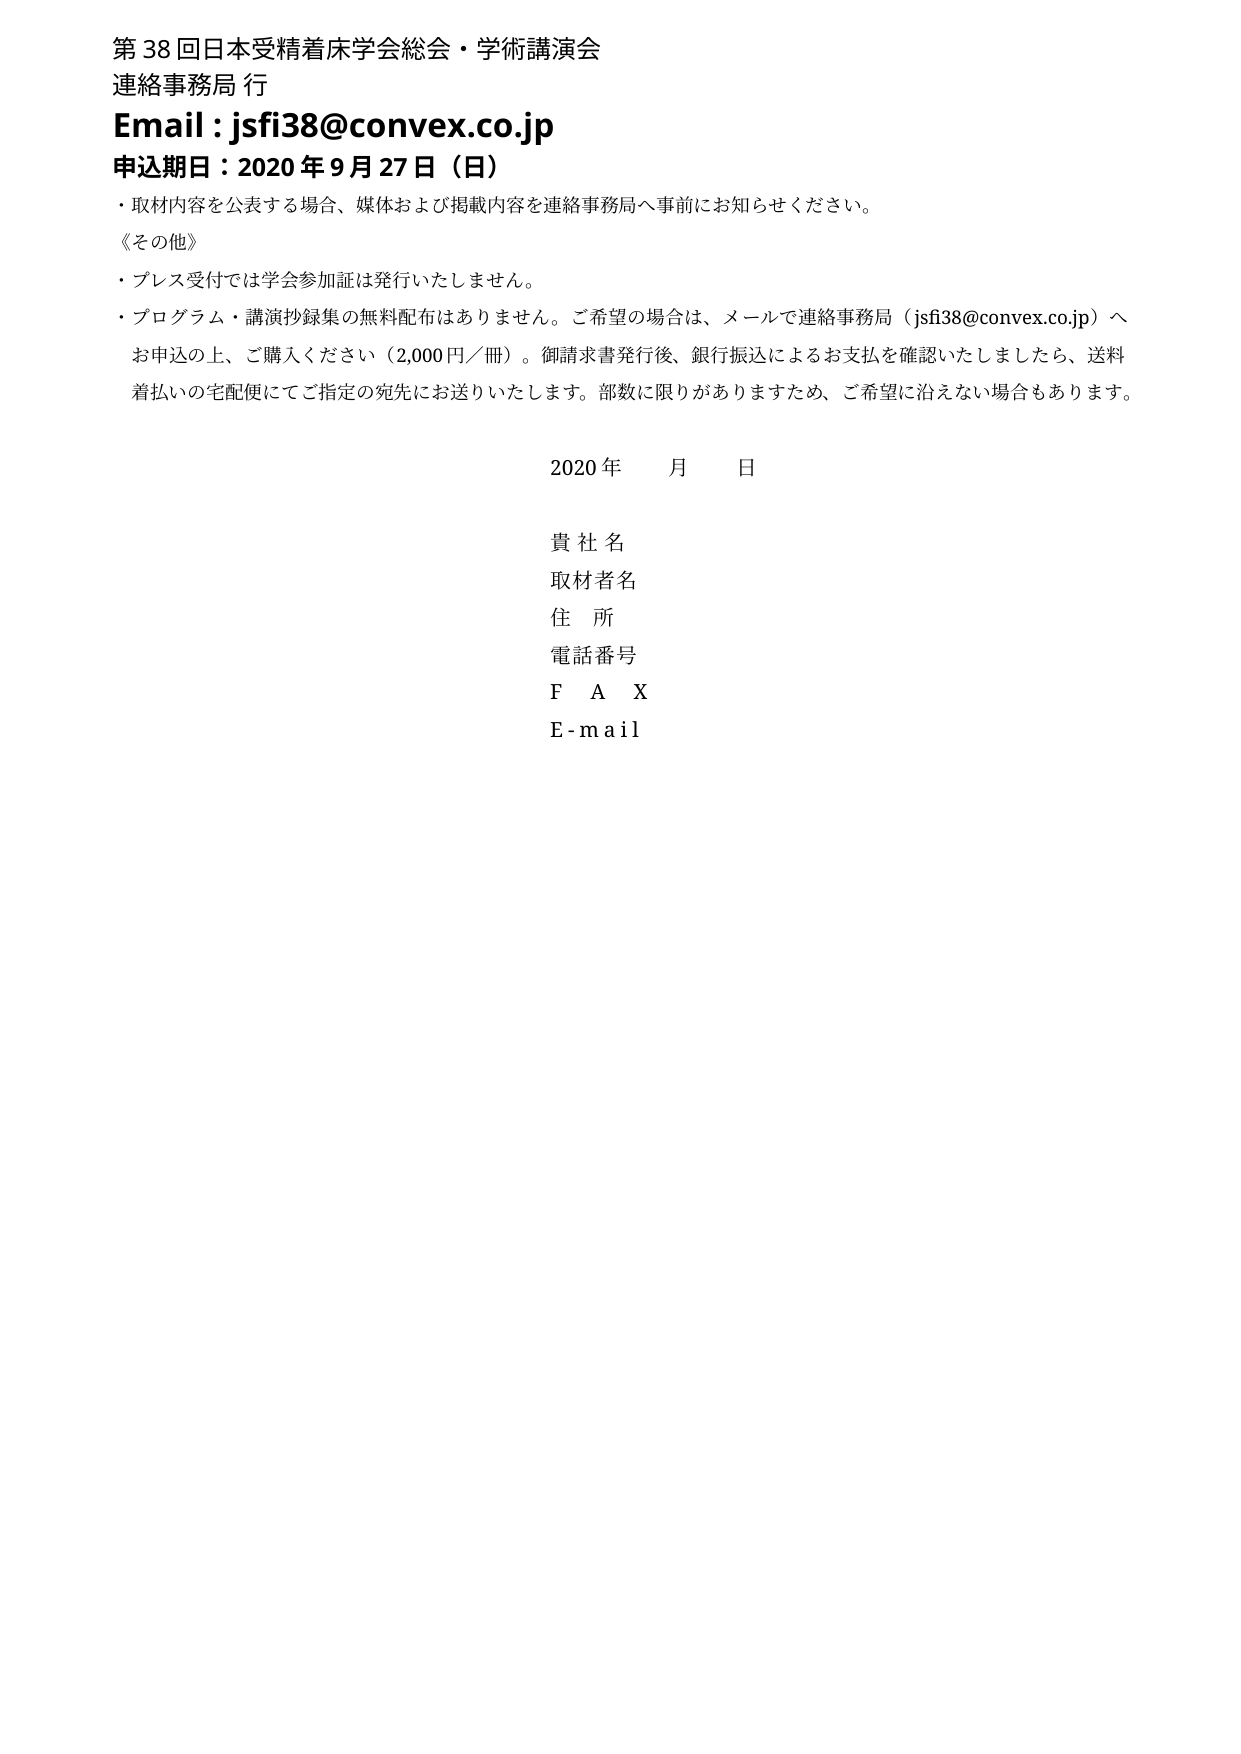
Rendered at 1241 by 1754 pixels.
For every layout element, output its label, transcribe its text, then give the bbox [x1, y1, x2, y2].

text ・プログラム・講演抄録集の無料配布はありません。ご希望の場合は、メールで連絡事務局（jsfi38@convex.co.jp）へお申込の上、ご購入ください（2,000円／冊）。御請求書発行後、銀行振込によるお支払を確認いたしましたら、送料着払いの宅配便にてご指定の宛先にお送りいたします。部数に限りがありますため、ご希望に沿えない場合もあります。 [112, 298, 1128, 410]
text 電話番号 [462, 635, 1128, 673]
text ・取材内容を公表する場合、媒体および掲載内容を連絡事務局へ事前にお知らせください。 [112, 185, 1128, 223]
text FAX [462, 673, 1128, 710]
text ・プレス受付では学会参加証は発行いたしません。 [112, 260, 1128, 298]
text 貴社名 [462, 523, 1128, 560]
text 《その他》 [112, 223, 1128, 260]
text E-mail [462, 710, 1128, 748]
text 2020年 月 日 [462, 448, 1128, 485]
text 取材者名 [462, 560, 1128, 598]
text 住所 [462, 598, 1128, 635]
